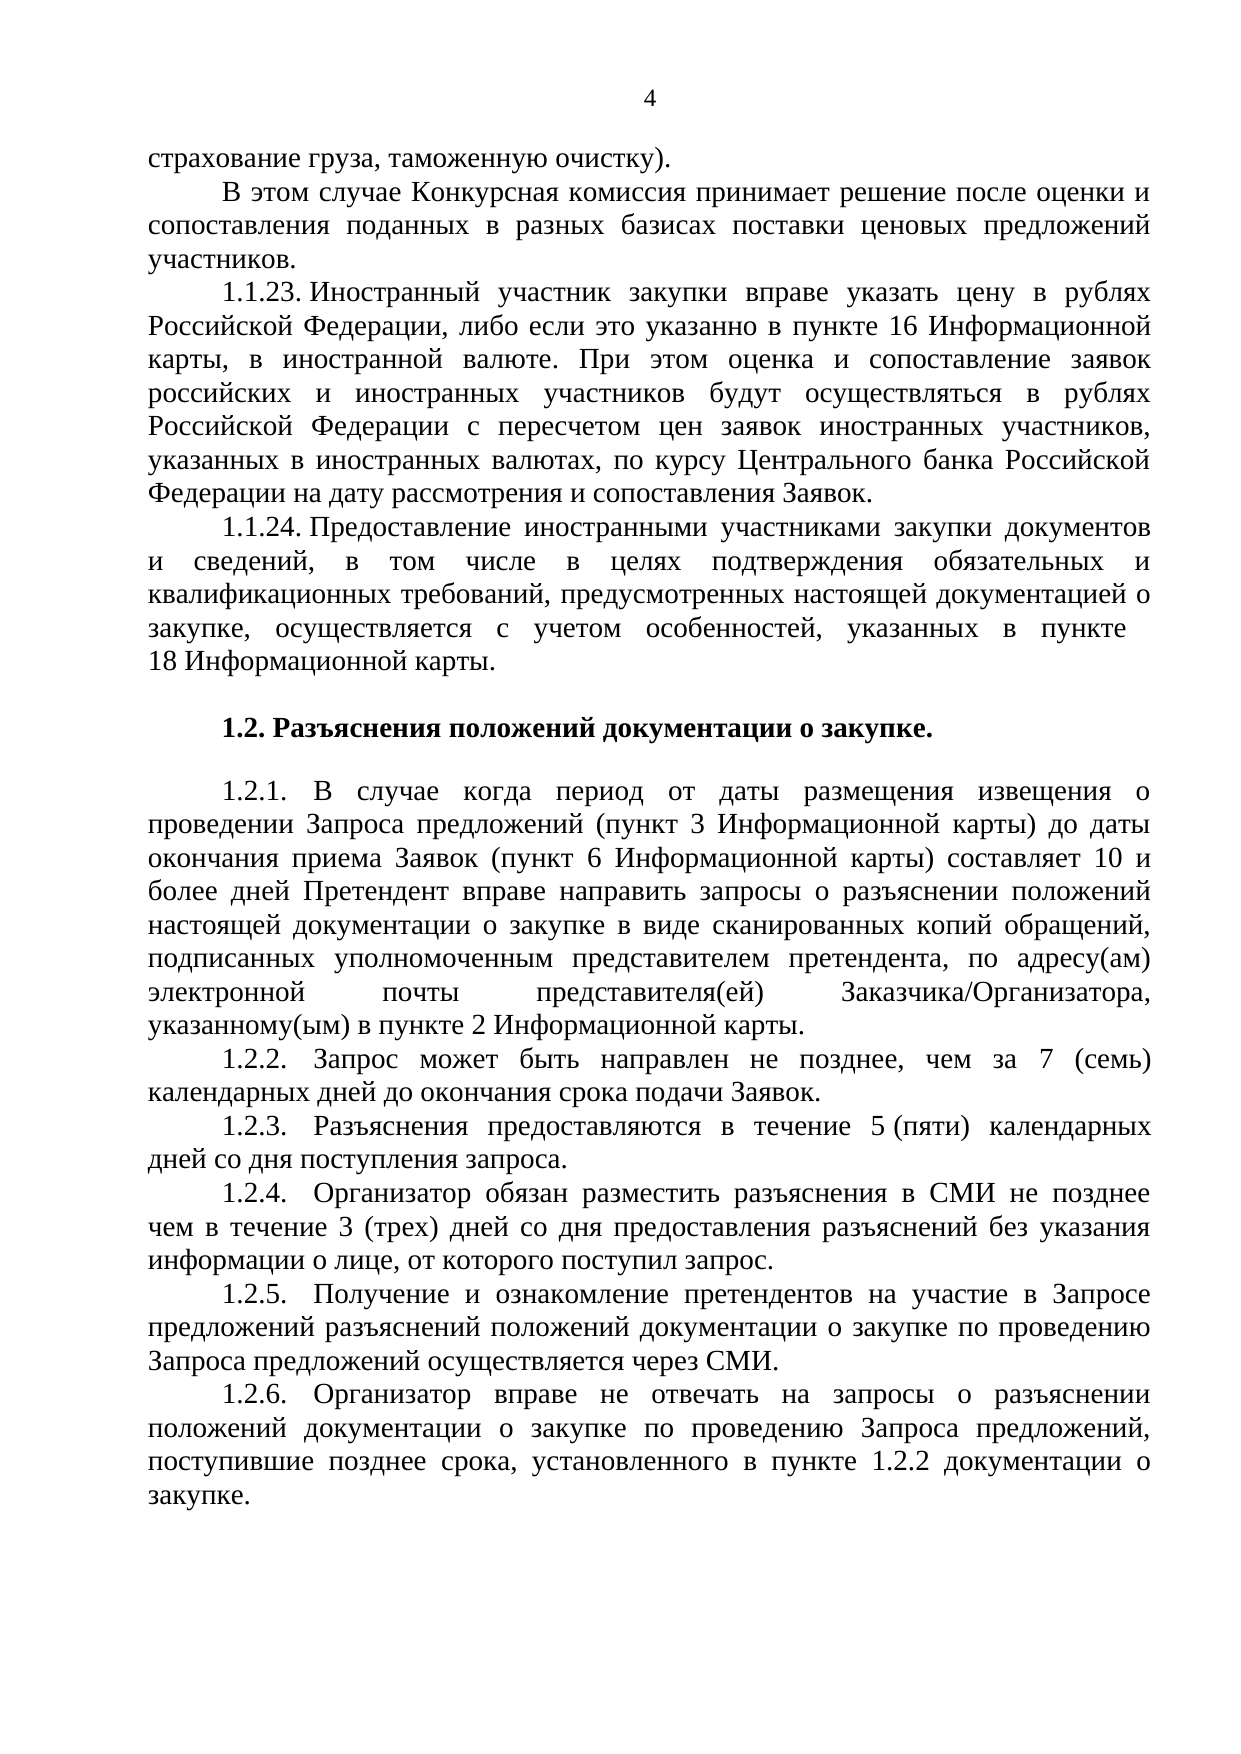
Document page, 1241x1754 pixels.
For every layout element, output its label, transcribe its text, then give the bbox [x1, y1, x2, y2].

list Организатор вправе не отвечать на запросы о разъяснении положений документации о закупке по проведению Запроса предложений, поступившие позднее срока, установленного в пункте 1.2.2 документации о закупке. [148, 1376, 1152, 1511]
subtitle 1.2. Разъяснения положений документации о закупке. [148, 710, 1152, 744]
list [148, 140, 1152, 174]
list В случае когда период от даты размещения извещения о проведении Запроса предложений (пункт 3 Информационной карты) до даты окончания приема Заявок (пункт 6 Информационной карты) составляет 10 и более дней Претендент вправе направить запросы о разъяснении положений настоящей документации о закупке в виде сканированных копий обращений, подписанных уполномоченным представителем претендента, по адресу(ам) электронной почты представителя(ей) Заказчика/Организатора, указанному(ым) в пункте 2 Информационной карты. [148, 773, 1152, 1041]
text В этом случае Конкурсная комиссия принимает решение после оценки и сопоставления поданных в разных базисах поставки ценовых предложений участников. [148, 174, 1152, 274]
list Получение и ознакомление претендентов на участие в Запросе предложений разъяснений положений документации о закупке по проведению Запроса предложений осуществляется через СМИ. [148, 1276, 1152, 1376]
list Предоставление иностранными участниками закупки документов и сведений, в том числе в целях подтверждения обязательных и квалификационных требований, предусмотренных настоящей документацией о закупке, осуществляется с учетом особенностей, указанных в пункте 18 Информационной карты. [148, 509, 1152, 677]
list Разъяснения предоставляются в течение 5 (пяти) календарных дней со дня поступления запроса. [148, 1108, 1152, 1175]
list Иностранный участник закупки вправе указать цену в рублях Российской Федерации, либо если это указанно в пункте 16 Информационной карты, в иностранной валюте. При этом оценка и сопоставление заявок российских и иностранных участников будут осуществляться в рублях Российской Федерации с пересчетом цен заявок иностранных участников, указанных в иностранных валютах, по курсу Центрального банка Российской Федерации на дату рассмотрения и сопоставления Заявок. [148, 274, 1152, 509]
list Организатор обязан разместить разъяснения в СМИ не позднее чем в течение 3 (трех) дней со дня предоставления разъяснений без указания информации о лице, от которого поступил запрос. [148, 1175, 1152, 1276]
list Запрос может быть направлен не позднее, чем за 7 (семь) календарных дней до окончания срока подачи Заявок. [148, 1041, 1152, 1108]
